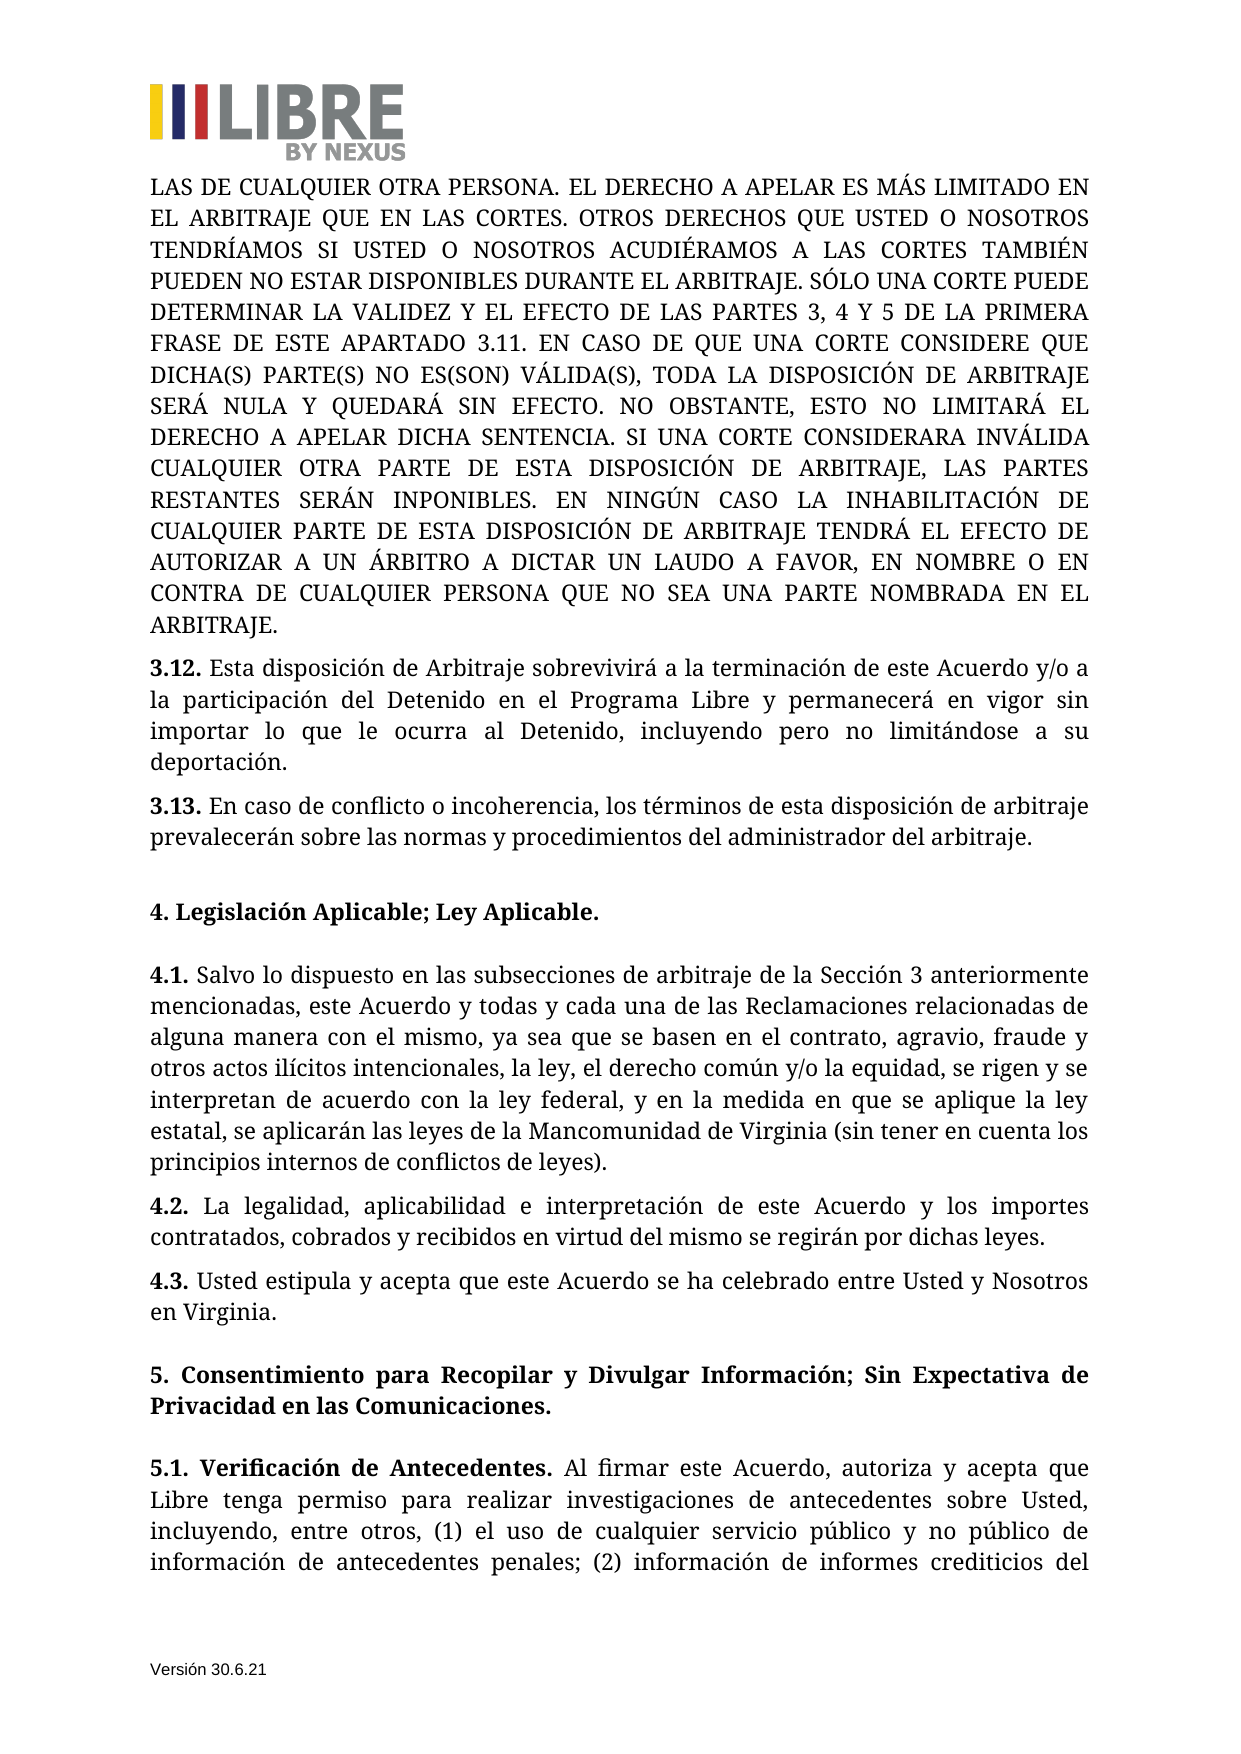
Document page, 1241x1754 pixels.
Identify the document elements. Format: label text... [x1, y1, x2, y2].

text 3.13. En caso de conflicto o incoherencia, los términos de esta disposición de arbitraje prevalecerán sobre las normas y procedimientos del administrador del arbitraje. [150, 790, 1090, 852]
text 4.1. Salvo lo dispuesto en las subsecciones de arbitraje de la Sección 3 anteriormente mencionadas, este Acuerdo y todas y cada una de las Reclamaciones relacionadas de alguna manera con el mismo, ya sea que se basen en el contrato, agravio, fraude y otros actos ilícitos intencionales, la ley, el derecho común y/o la equidad, se rigen y se interpretan de acuerdo con la ley federal, y en la medida en que se aplique la ley estatal, se aplicarán las leyes de la Mancomunidad de Virginia (sin tener en cuenta los principios internos de conflictos de leyes). [150, 958, 1090, 1177]
picture [150, 75, 406, 171]
text 3.12. Esta disposición de Arbitraje sobrevivirá a la terminación de este Acuerdo y/o a la participación del Detenido en el Programa Libre y permanecerá en vigor sin importar lo que le ocurra al Detenido, incluyendo pero no limitándose a su deportación. [150, 652, 1090, 777]
text 5. Consentimiento para Recopilar y Divulgar Información; Sin Expectativa de Privacidad en las Comunicaciones. [150, 1358, 1090, 1421]
text 4.2. La legalidad, aplicabilidad e interpretación de este Acuerdo y los importes contratados, cobrados y recibidos en virtud del mismo se regirán por dichas leyes. [150, 1190, 1090, 1252]
text 4. Legislación Aplicable; Ley Aplicable. [150, 896, 1090, 927]
text 4.3. Usted estipula y acepta que este Acuerdo se ha celebrado entre Usted y Nosotros en Virginia. [150, 1265, 1090, 1327]
